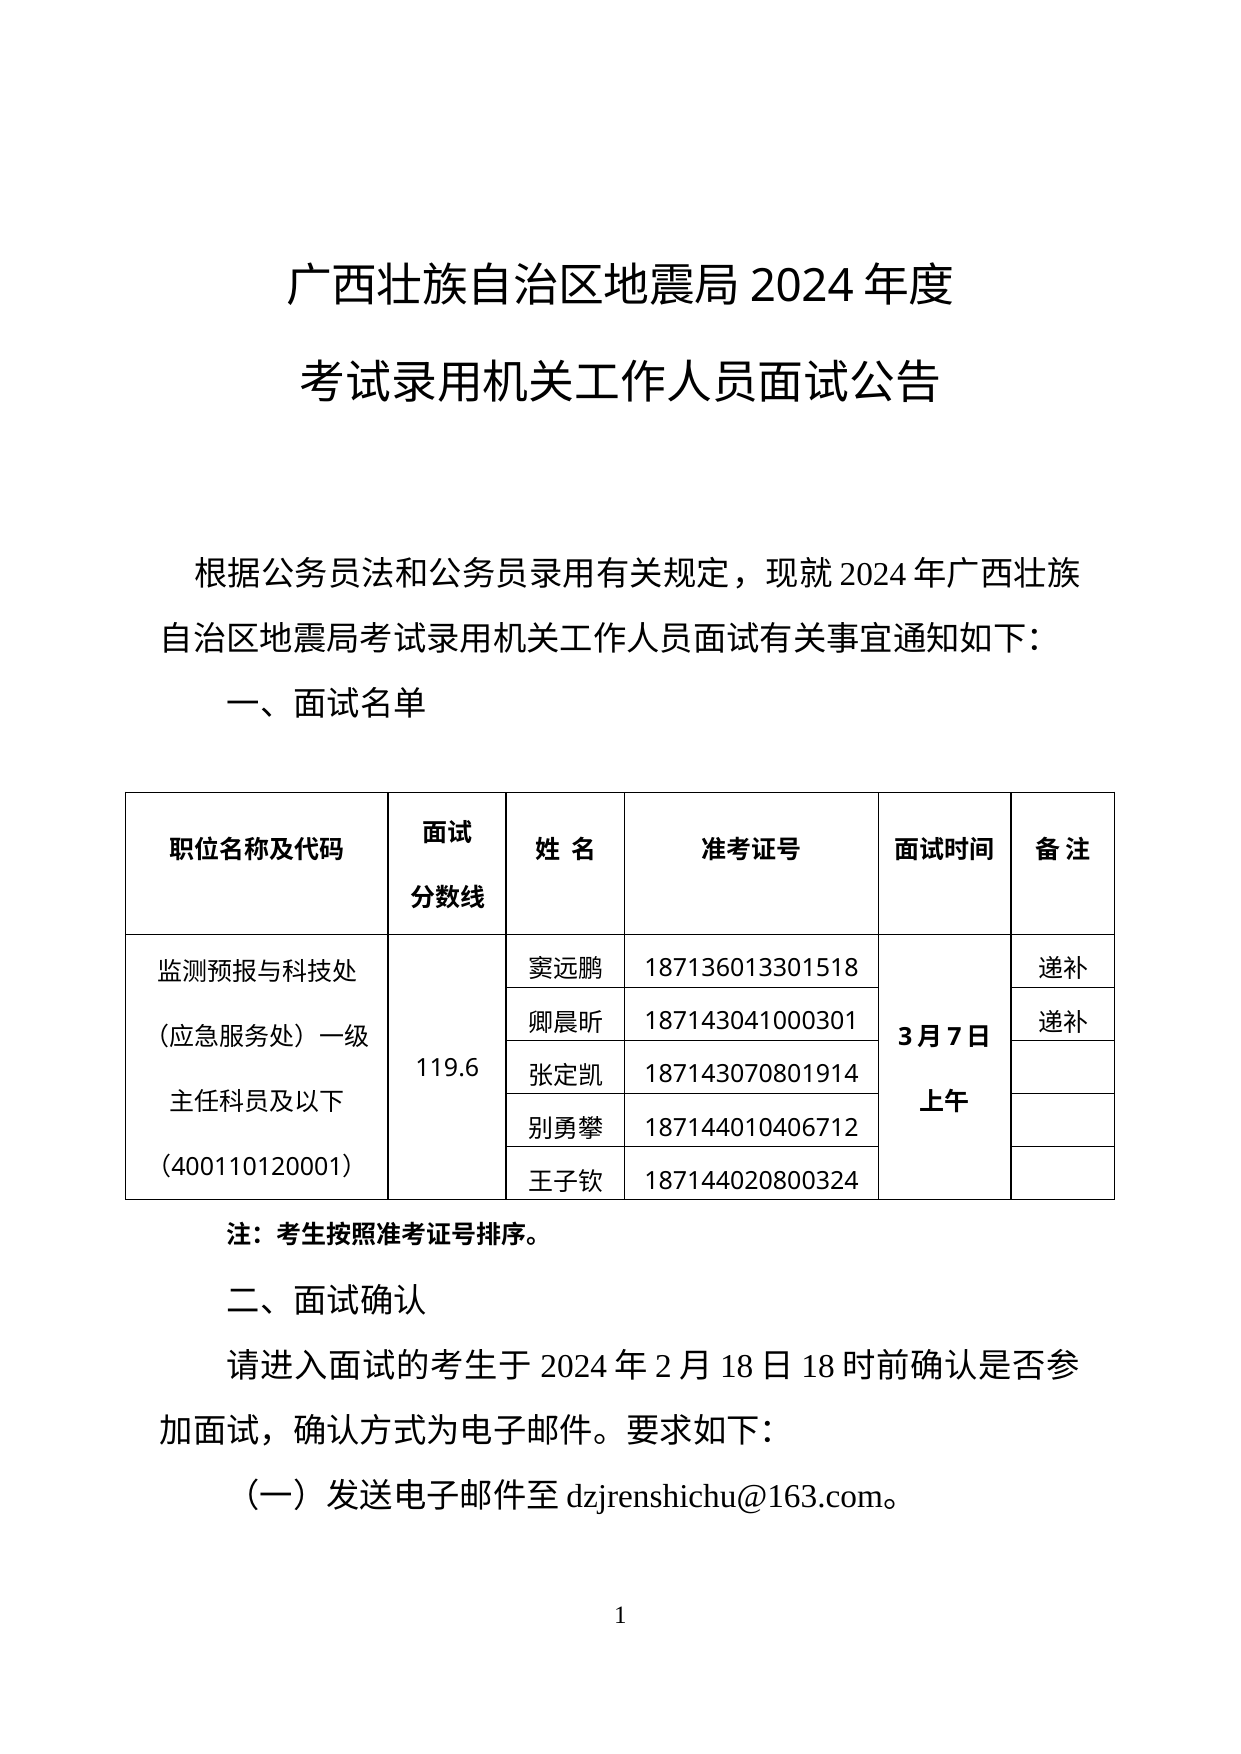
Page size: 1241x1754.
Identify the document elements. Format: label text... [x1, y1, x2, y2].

table_header 职位名称及代码 [126, 793, 387, 933]
table_cell 张定凯 [507, 1041, 624, 1093]
table_header 准考证号 [625, 793, 878, 933]
table_cell 3月7日 上午 [879, 935, 1010, 1199]
table_cell 187136013301518 [625, 935, 878, 987]
table_cell 187143070801914 [625, 1041, 878, 1093]
table_cell 窦远鹏 [507, 935, 624, 987]
text （一）发送电子邮件至dzjrenshichu@163.com。 [159, 1460, 1081, 1525]
table_cell 卿晨昕 [507, 988, 624, 1040]
text 二、面试确认 [159, 1265, 1081, 1330]
table_header 姓 名 [507, 793, 624, 933]
table_header 面试时间 [879, 793, 1010, 933]
table_cell 187144020800324 [625, 1147, 878, 1199]
table_cell 别勇攀 [507, 1094, 624, 1146]
table_header 备 注 [1012, 793, 1114, 933]
table_cell [1103, 1147, 1114, 1199]
table_cell 王子钦 [507, 1147, 624, 1199]
table_cell [1012, 1041, 1114, 1093]
text 考试录用机关工作人员面试公告 [159, 330, 1081, 428]
table_cell 187144010406712 [625, 1094, 878, 1146]
table_cell 119.6 [389, 935, 505, 1199]
table_cell [1012, 1094, 1114, 1146]
text 根据公务员法和公务员录用有关规定，现就2024年广西壮族自治区地震局考试录用机关工作人员面试有关事宜通知如下： [159, 539, 1081, 669]
table_cell 递补 [1012, 988, 1114, 1040]
table_cell 187143041000301 [625, 988, 878, 1040]
table_header 面试 分数线 [389, 793, 505, 933]
text 一、面试名单 [226, 669, 1081, 734]
table_cell 监测预报与科技处（应急服务处）一级主任科员及以下（400110120001） [126, 935, 387, 1199]
table_cell 递补 [1012, 935, 1114, 987]
text 广西壮族自治区地震局2024年度 [159, 233, 1081, 330]
table_cell [1012, 1147, 1022, 1199]
text 请进入面试的考生于2024年2月18日18时前确认是否参加面试，确认方式为电子邮件。要求如下： [159, 1330, 1081, 1460]
text 注：考生按照准考证号排序。 [159, 1200, 1081, 1265]
